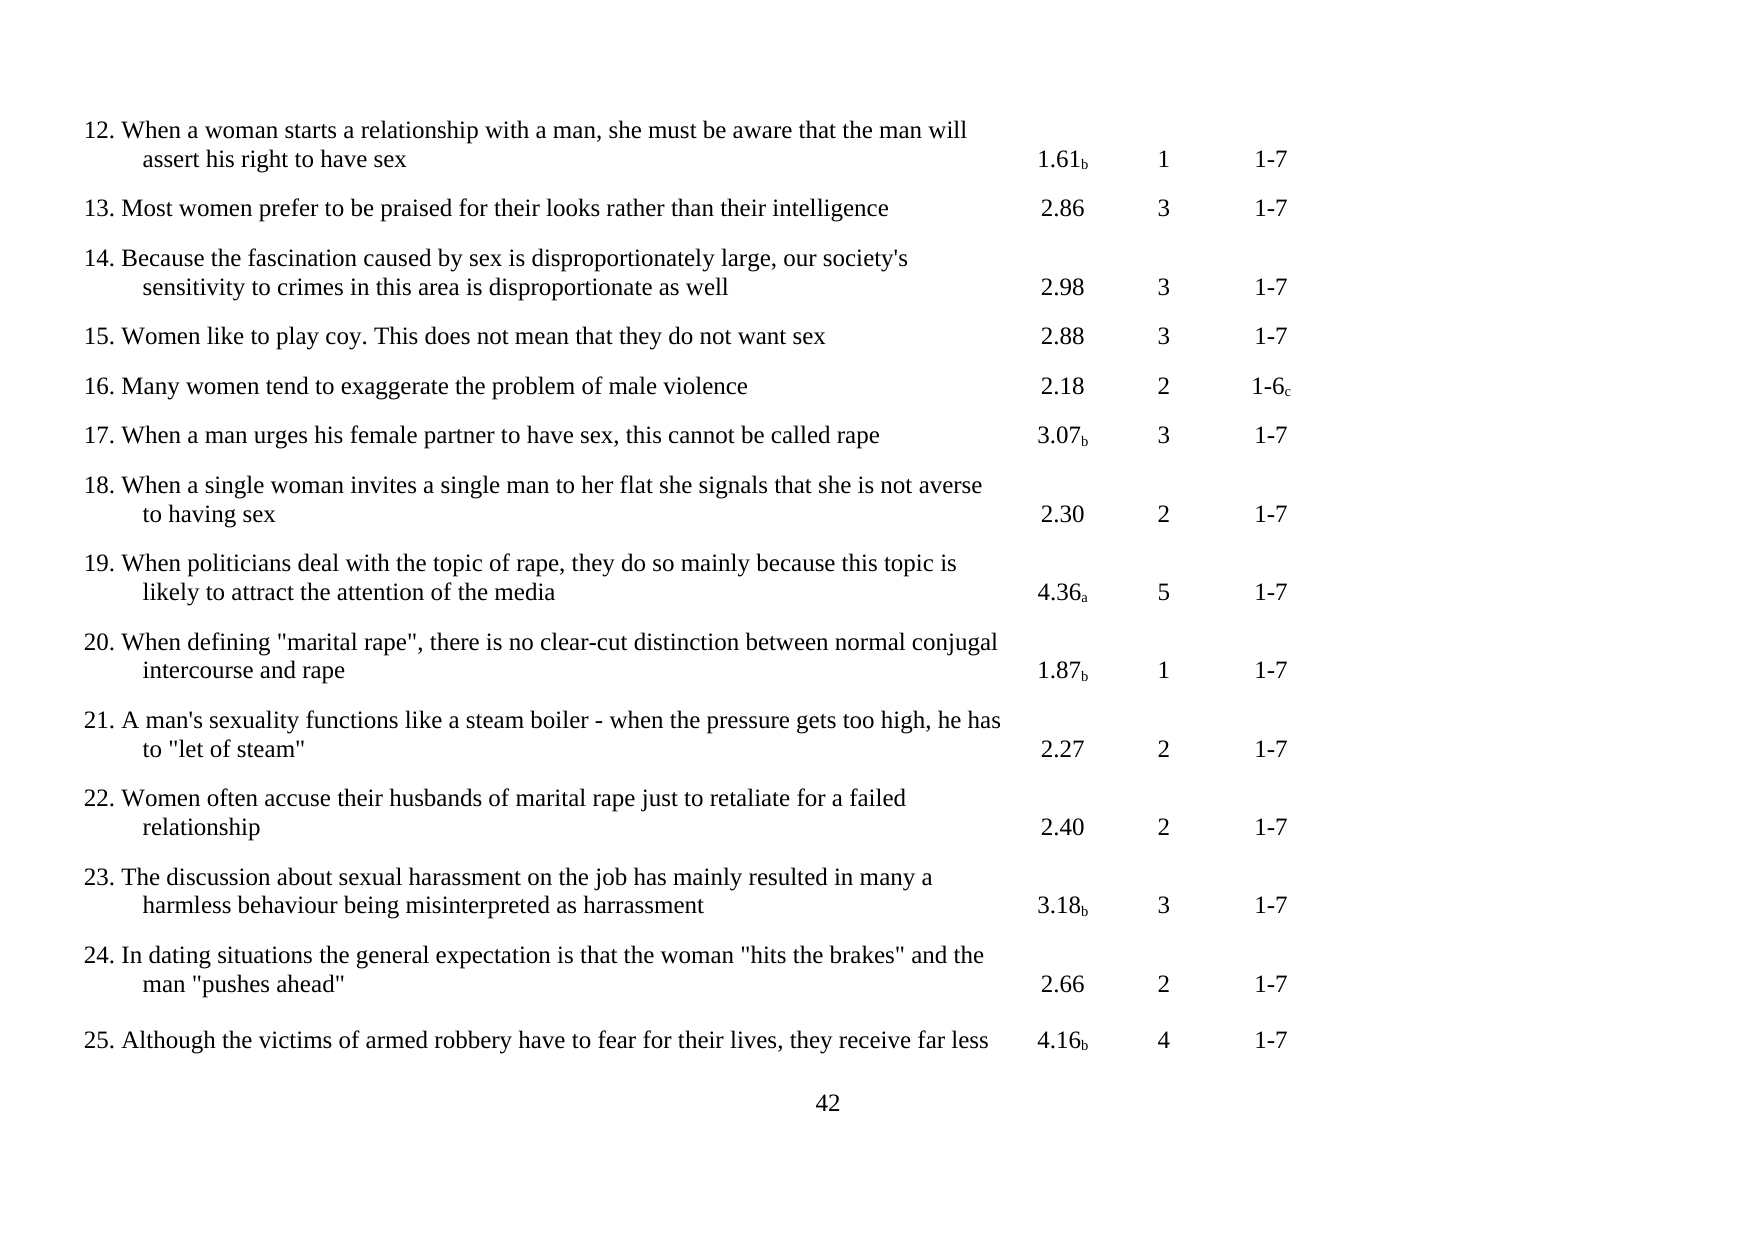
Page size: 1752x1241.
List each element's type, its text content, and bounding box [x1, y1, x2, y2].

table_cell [54, 1019, 1013, 1054]
table_cell 2 [1111, 705, 1216, 783]
table_cell 2.66 [1014, 940, 1111, 1018]
table_cell 1-7 [1216, 115, 1326, 193]
table_cell 20. When defining "marital rape", there is no clear-cut distinction between normal conjugal intercourse and rape [54, 627, 1013, 705]
table_cell 4.36a [1014, 549, 1111, 627]
table_cell 1-7 [1216, 1019, 1326, 1054]
table_cell 1 [1111, 627, 1216, 705]
table_cell 3 [1111, 321, 1216, 371]
table_cell 1-7 [1216, 784, 1326, 862]
table_cell 17. When a man urges his female partner to have sex, this cannot be called rape [54, 421, 1013, 470]
table_cell 12. When a woman starts a relationship with a man, she must be aware that the man will assert his right to have sex [54, 115, 1013, 193]
table_cell 1-7 [1216, 194, 1326, 243]
table_cell 1-7 [1216, 549, 1326, 627]
table_cell 5 [1111, 549, 1216, 627]
table_cell 22. Women often accuse their husbands of marital rape just to retaliate for a failed relationship [54, 784, 1013, 862]
table_cell 24. In dating situations the general expectation is that the woman "hits the brakes" and the man "pushes ahead" [54, 940, 1013, 1018]
table_cell 2 [1111, 784, 1216, 862]
table_cell 2.30 [1014, 470, 1111, 548]
table_cell 21. A man's sexuality functions like a steam boiler - when the pressure gets too high, he has to "let of steam" [54, 705, 1013, 783]
table_cell 1-7 [1216, 627, 1326, 705]
table_cell 14. Because the fascination caused by sex is disproportionately large, our society's sensitivity to crimes in this area is disproportionate as well [54, 243, 1013, 321]
table_cell 1-6c [1216, 371, 1326, 421]
table_cell 1-7 [1216, 940, 1326, 1018]
table_cell 18. When a single woman invites a single man to her flat she signals that she is not averse to having sex [54, 470, 1013, 548]
table_cell 15. Women like to play coy. This does not mean that they do not want sex [54, 321, 1013, 371]
table_cell 3 [1111, 421, 1216, 470]
table_cell 3 [1111, 243, 1216, 321]
table_cell 1-7 [1216, 862, 1326, 940]
table_cell 1.61b [1014, 115, 1111, 193]
table_cell 1.87b [1014, 627, 1111, 705]
table_cell 1 [1111, 115, 1216, 193]
table_cell 4 [1111, 1019, 1216, 1054]
table_cell 1-7 [1216, 470, 1326, 548]
table_cell 2.98 [1014, 243, 1111, 321]
table_cell 19. When politicians deal with the topic of rape, they do so mainly because this topic is likely to attract the attention of the media [54, 549, 1013, 627]
table_cell 2 [1111, 371, 1216, 421]
table_cell 2.27 [1014, 705, 1111, 783]
table_cell 2.88 [1014, 321, 1111, 371]
table_cell 3.07b [1014, 421, 1111, 470]
table_cell 3 [1111, 862, 1216, 940]
table_cell 3.18b [1014, 862, 1111, 940]
table_cell 2 [1111, 470, 1216, 548]
table_cell 1-7 [1216, 321, 1326, 371]
table_cell 2.18 [1014, 371, 1111, 421]
table_cell 2.40 [1014, 784, 1111, 862]
table_cell 3 [1111, 194, 1216, 243]
table_cell 1-7 [1216, 421, 1326, 470]
table_cell 23. The discussion about sexual harassment on the job has mainly resulted in many a harmless behaviour being misinterpreted as harrassment [54, 862, 1013, 940]
table_cell 2.86 [1014, 194, 1111, 243]
table_cell 1-7 [1216, 705, 1326, 783]
table_cell 4.16b [1014, 1019, 1111, 1054]
table_cell 16. Many women tend to exaggerate the problem of male violence [54, 371, 1013, 421]
table_cell 2 [1111, 940, 1216, 1018]
table_cell 13. Most women prefer to be praised for their looks rather than their intelligence [54, 194, 1013, 243]
table_cell 1-7 [1216, 243, 1326, 321]
